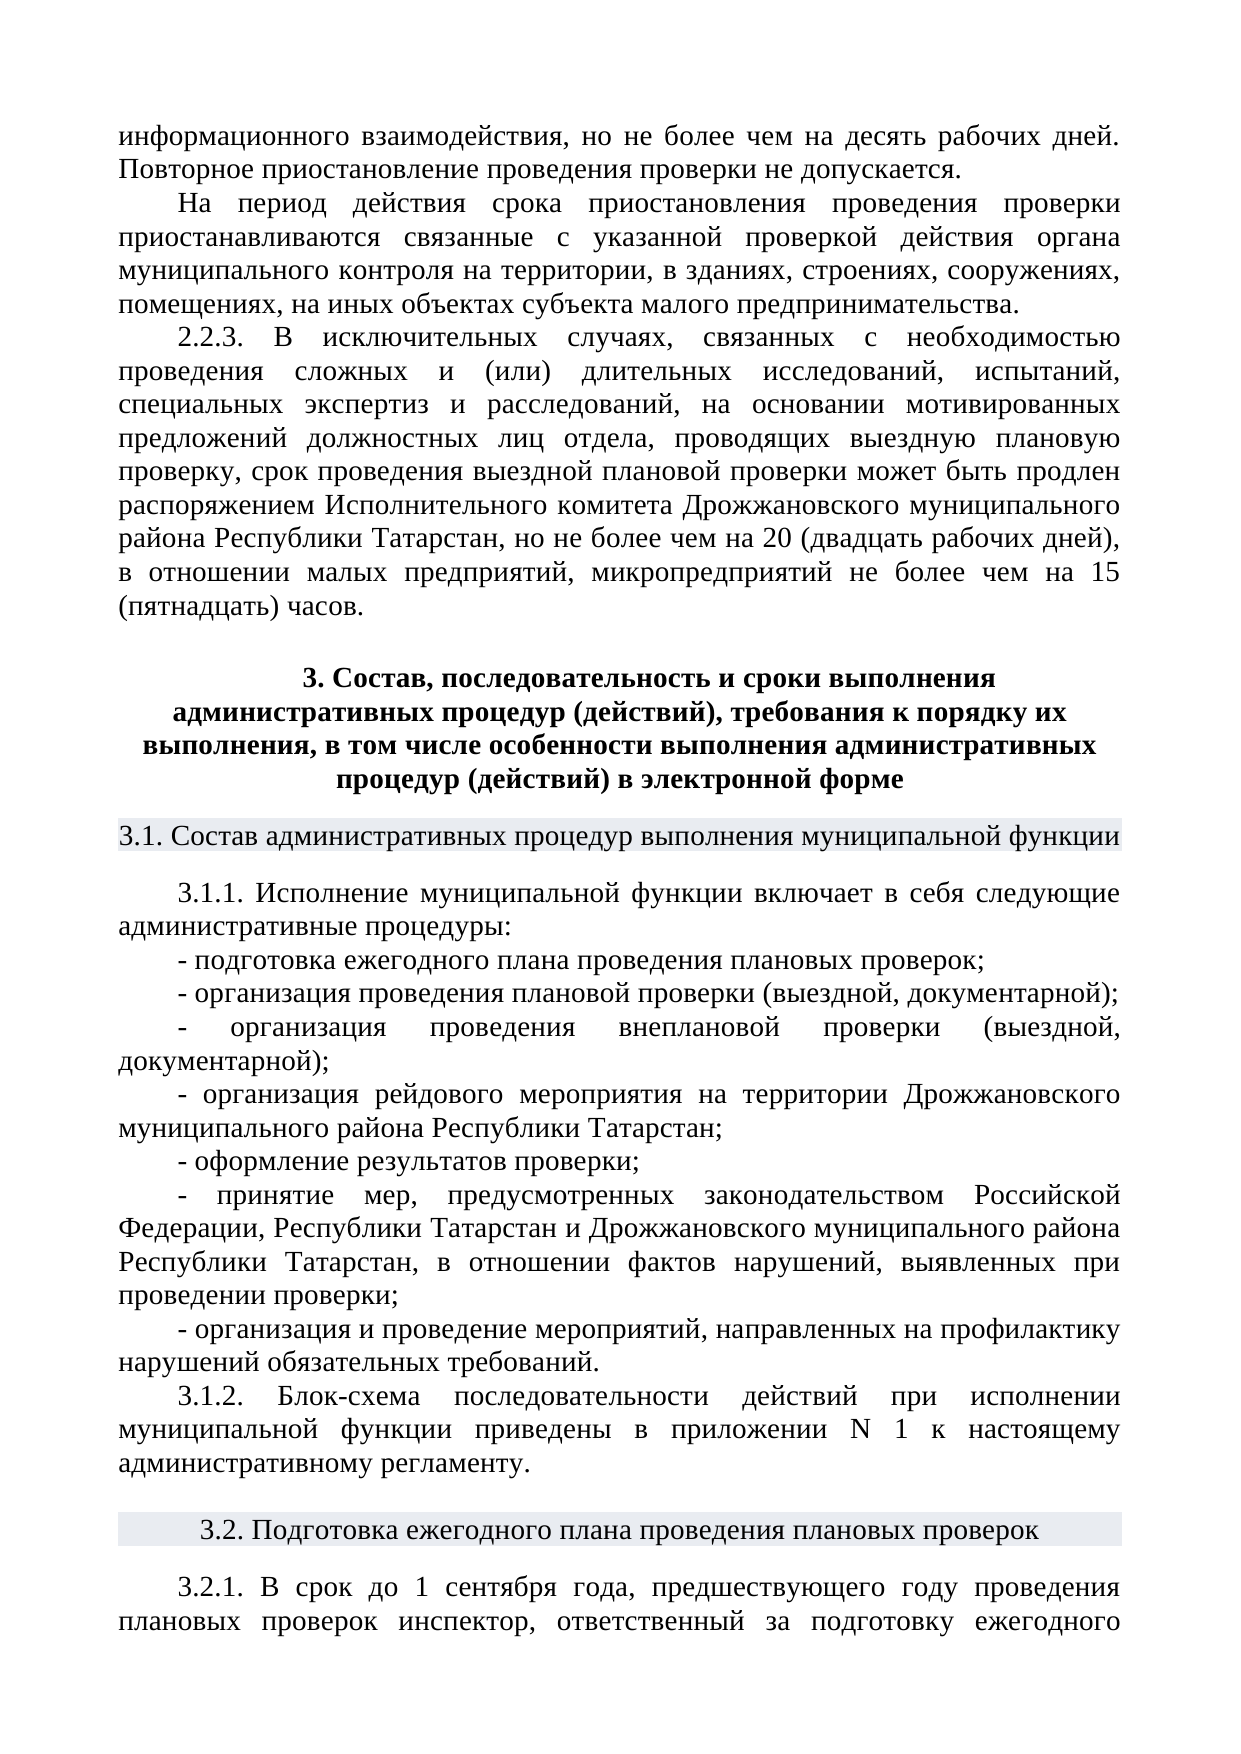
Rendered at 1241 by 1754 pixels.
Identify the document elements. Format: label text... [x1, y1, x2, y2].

text 3. Состав, последовательность и сроки выполнения административных процедур (действий), требования к порядку их выполнения, в том числе особенности выполнения административных процедур (действий) в электронной форме [118, 660, 1122, 794]
text - организация проведения плановой проверки (выездной, документарной); [118, 976, 1122, 1009]
text - организация проведения внеплановой проверки (выездной, документарной); [118, 1009, 1122, 1076]
text 3.1.2. Блок-схема последовательности действий при исполнении муниципальной функции приведены в приложении N 1 к настоящему административному регламенту. [118, 1378, 1122, 1479]
text - организация рейдового мероприятия на территории Дрожжановского муниципального района Республики Татарстан; [118, 1076, 1122, 1143]
text 2.2.3. В исключительных случаях, связанных с необходимостью проведения сложных и (или) длительных исследований, испытаний, специальных экспертиз и расследований, на основании мотивированных предложений должностных лиц отдела, проводящих выездную плановую проверку, срок проведения выездной плановой проверки может быть продлен распоряжением Исполнительного комитета Дрожжановского муниципального района Республики Татарстан, но не более чем на 20 (двадцать рабочих дней), в отношении малых предприятий, микропредприятий не более чем на 15 (пятнадцать) часов. [118, 319, 1122, 621]
text 3.1. Состав административных процедур выполнения муниципальной функции [118, 818, 1122, 851]
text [118, 1569, 1122, 1636]
text - подготовка ежегодного плана проведения плановых проверок; [118, 942, 1122, 976]
text 3.2. Подготовка ежегодного плана проведения плановых проверок [118, 1512, 1122, 1546]
text На период действия срока приостановления проведения проверки приостанавливаются связанные с указанной проверкой действия органа муниципального контроля на территории, в зданиях, строениях, сооружениях, помещениях, на иных объектах субъекта малого предпринимательства. [118, 185, 1122, 319]
text - оформление результатов проверки; [118, 1143, 1122, 1177]
text - организация и проведение мероприятий, направленных на профилактику нарушений обязательных требований. [118, 1311, 1122, 1378]
text 3.1.1. Исполнение муниципальной функции включает в себя следующие административные процедуры: [118, 875, 1122, 942]
text - принятие мер, предусмотренных законодательством Российской Федерации, Республики Татарстан и Дрожжановского муниципального района Республики Татарстан, в отношении фактов нарушений, выявленных при проведении проверки; [118, 1177, 1122, 1311]
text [118, 118, 1122, 185]
